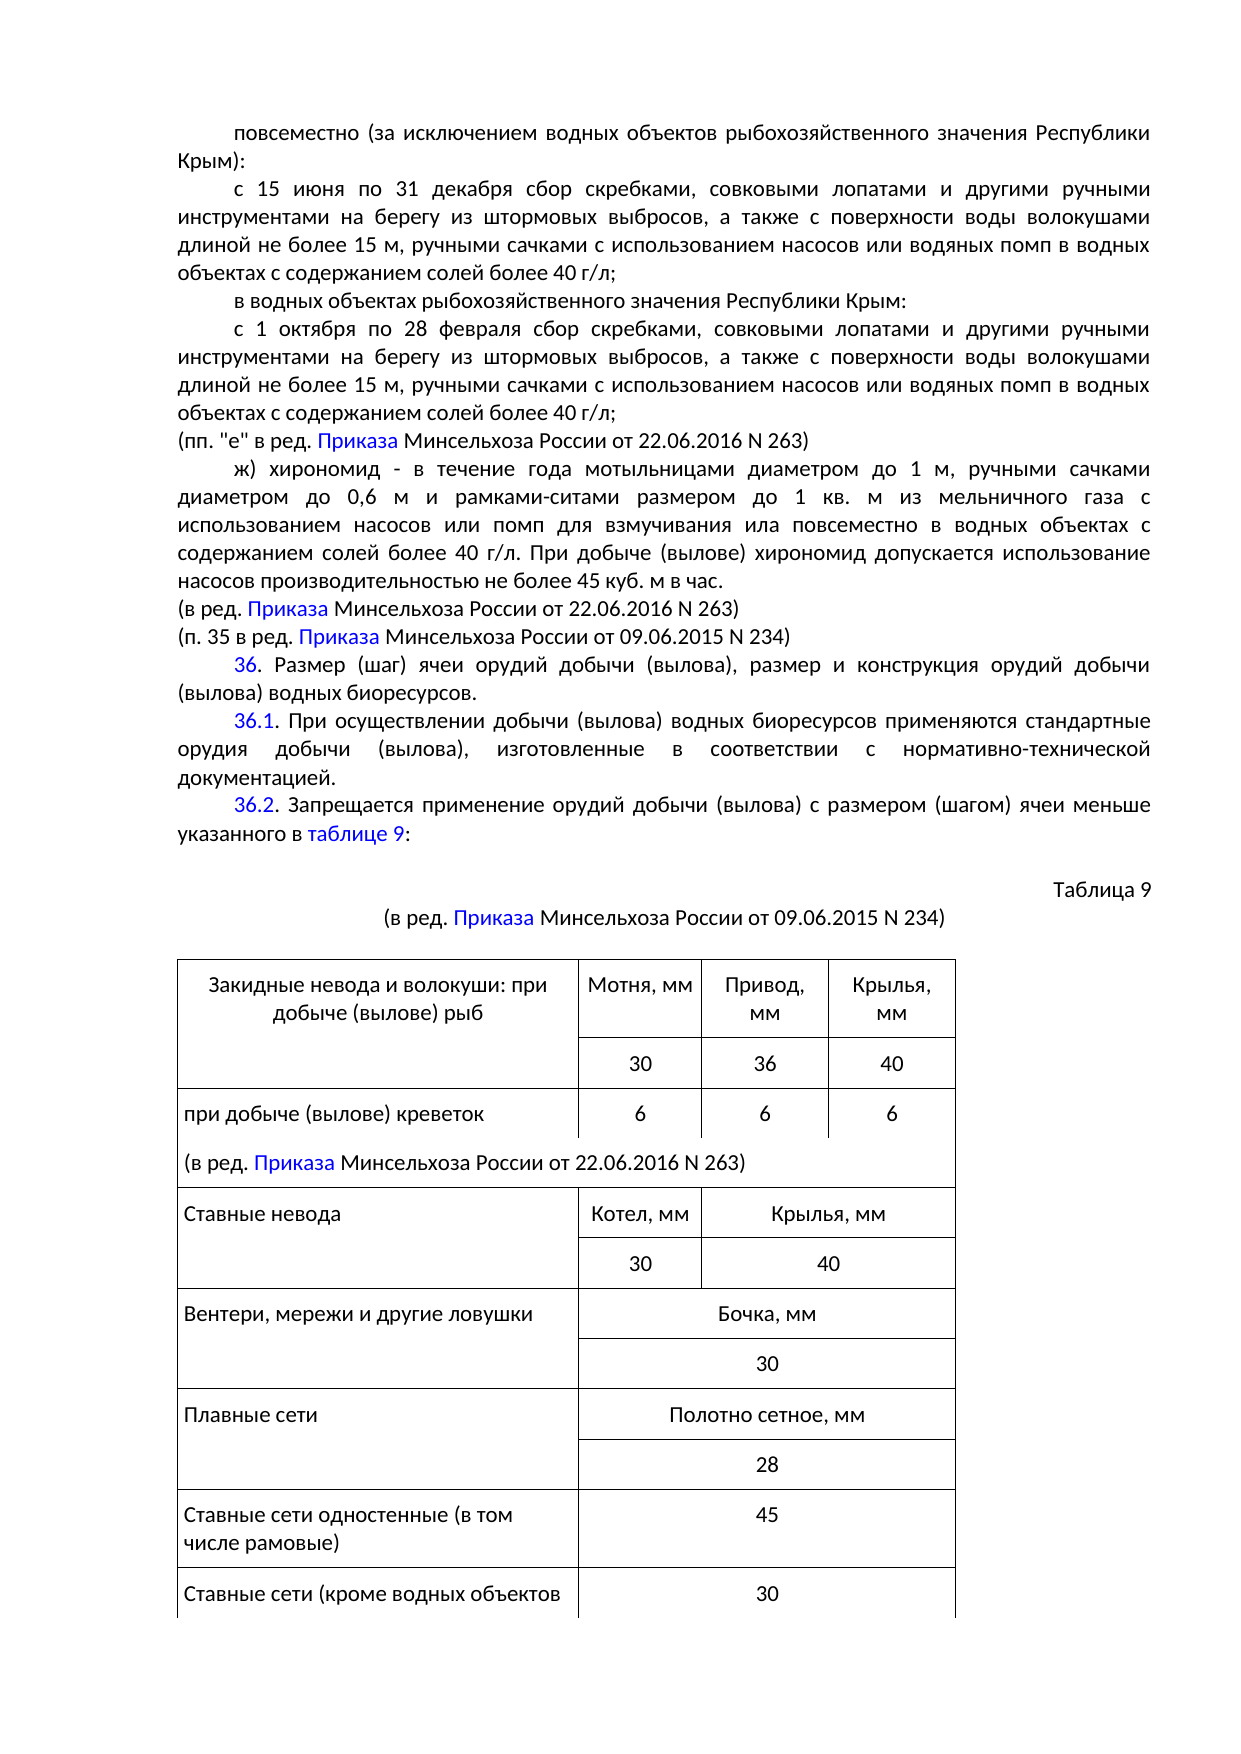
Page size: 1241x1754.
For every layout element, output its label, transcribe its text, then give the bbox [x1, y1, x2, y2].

text 36. Размер (шаг) ячеи орудий добычи (вылова), размер и конструкция орудий добычи (вылова) водных биоресурсов. [177, 651, 1152, 707]
table_cell 28 [579, 1440, 955, 1489]
text с 15 июня по 31 декабря сбор скребками, совковыми лопатами и другими ручными инструментами на берегу из штормовых выбросов, а также с поверхности воды волокушами длиной не более 15 м, ручными сачками с использованием насосов или водяных помп в водных объектах с содержанием солей более 40 г/л; [177, 174, 1152, 286]
text Таблица 9 [177, 875, 1152, 903]
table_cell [178, 1568, 578, 1617]
table_header Закидные невода и волокуши: при добыче (вылове) рыб [178, 960, 578, 1087]
text 36.1. При осуществлении добычи (вылова) водных биоресурсов применяются стандартные орудия добычи (вылова), изготовленные в соответствии с нормативно-технической документацией. [177, 707, 1152, 791]
table_cell Плавные сети [178, 1389, 578, 1489]
table_header Крылья, мм [829, 960, 955, 1037]
text (п. 35 в ред. Приказа Минсельхоза России от 09.06.2015 N 234) [177, 622, 1152, 651]
table_cell 30 [579, 1339, 955, 1388]
table_header Привод, мм [702, 960, 828, 1037]
table_cell при добыче (вылове) креветок [178, 1089, 578, 1138]
table_cell Вентери, мережи и другие ловушки [178, 1289, 578, 1388]
table_header Мотня, мм [579, 960, 701, 1037]
table_cell 36 [702, 1038, 828, 1087]
table_cell 6 [702, 1089, 828, 1138]
table_cell 30 [579, 1038, 701, 1087]
text повсеместно (за исключением водных объектов рыбохозяйственного значения Республики Крым): [177, 118, 1152, 174]
text с 1 октября по 28 февраля сбор скребками, совковыми лопатами и другими ручными инструментами на берегу из штормовых выбросов, а также с поверхности воды волокушами длиной не более 15 м, ручными сачками с использованием насосов или водяных помп в водных объектах с содержанием солей более 40 г/л; [177, 314, 1152, 426]
text (в ред. Приказа Минсельхоза России от 09.06.2015 N 234) [177, 903, 1152, 931]
table_cell 30 [579, 1568, 955, 1617]
table_cell 6 [579, 1089, 701, 1138]
table_cell 6 [829, 1089, 955, 1138]
text (пп. "е" в ред. Приказа Минсельхоза России от 22.06.2016 N 263) [177, 426, 1152, 454]
table_cell Ставные сети одностенные (в том числе рамовые) [178, 1490, 578, 1567]
text в водных объектах рыбохозяйственного значения Республики Крым: [177, 286, 1152, 314]
table_cell Котел, мм [579, 1188, 701, 1237]
table_cell Ставные невода [178, 1188, 578, 1288]
text ж) хирономид - в течение года мотыльницами диаметром до 1 м, ручными сачками диаметром до 0,6 м и рамками-ситами размером до 1 кв. м из мельничного газа с использованием насосов или помп для взмучивания ила повсеместно в водных объектах с содержанием солей более 40 г/л. При добыче (вылове) хирономид допускается использование насосов производительностью не более 45 куб. м в час. [177, 454, 1152, 594]
table_cell Бочка, мм [579, 1289, 955, 1338]
text (в ред. Приказа Минсельхоза России от 22.06.2016 N 263) [177, 594, 1152, 622]
table_cell 40 [829, 1038, 955, 1087]
table_cell 45 [579, 1490, 955, 1567]
text 36.2. Запрещается применение орудий добычи (вылова) с размером (шагом) ячеи меньше указанного в таблице 9: [177, 791, 1152, 847]
table_cell 30 [579, 1238, 701, 1288]
table_cell (в ред. Приказа Минсельхоза России от 22.06.2016 N 263) [178, 1138, 955, 1187]
table_cell 40 [702, 1238, 955, 1288]
table_cell Крылья, мм [702, 1188, 955, 1237]
table_cell Полотно сетное, мм [579, 1389, 955, 1438]
